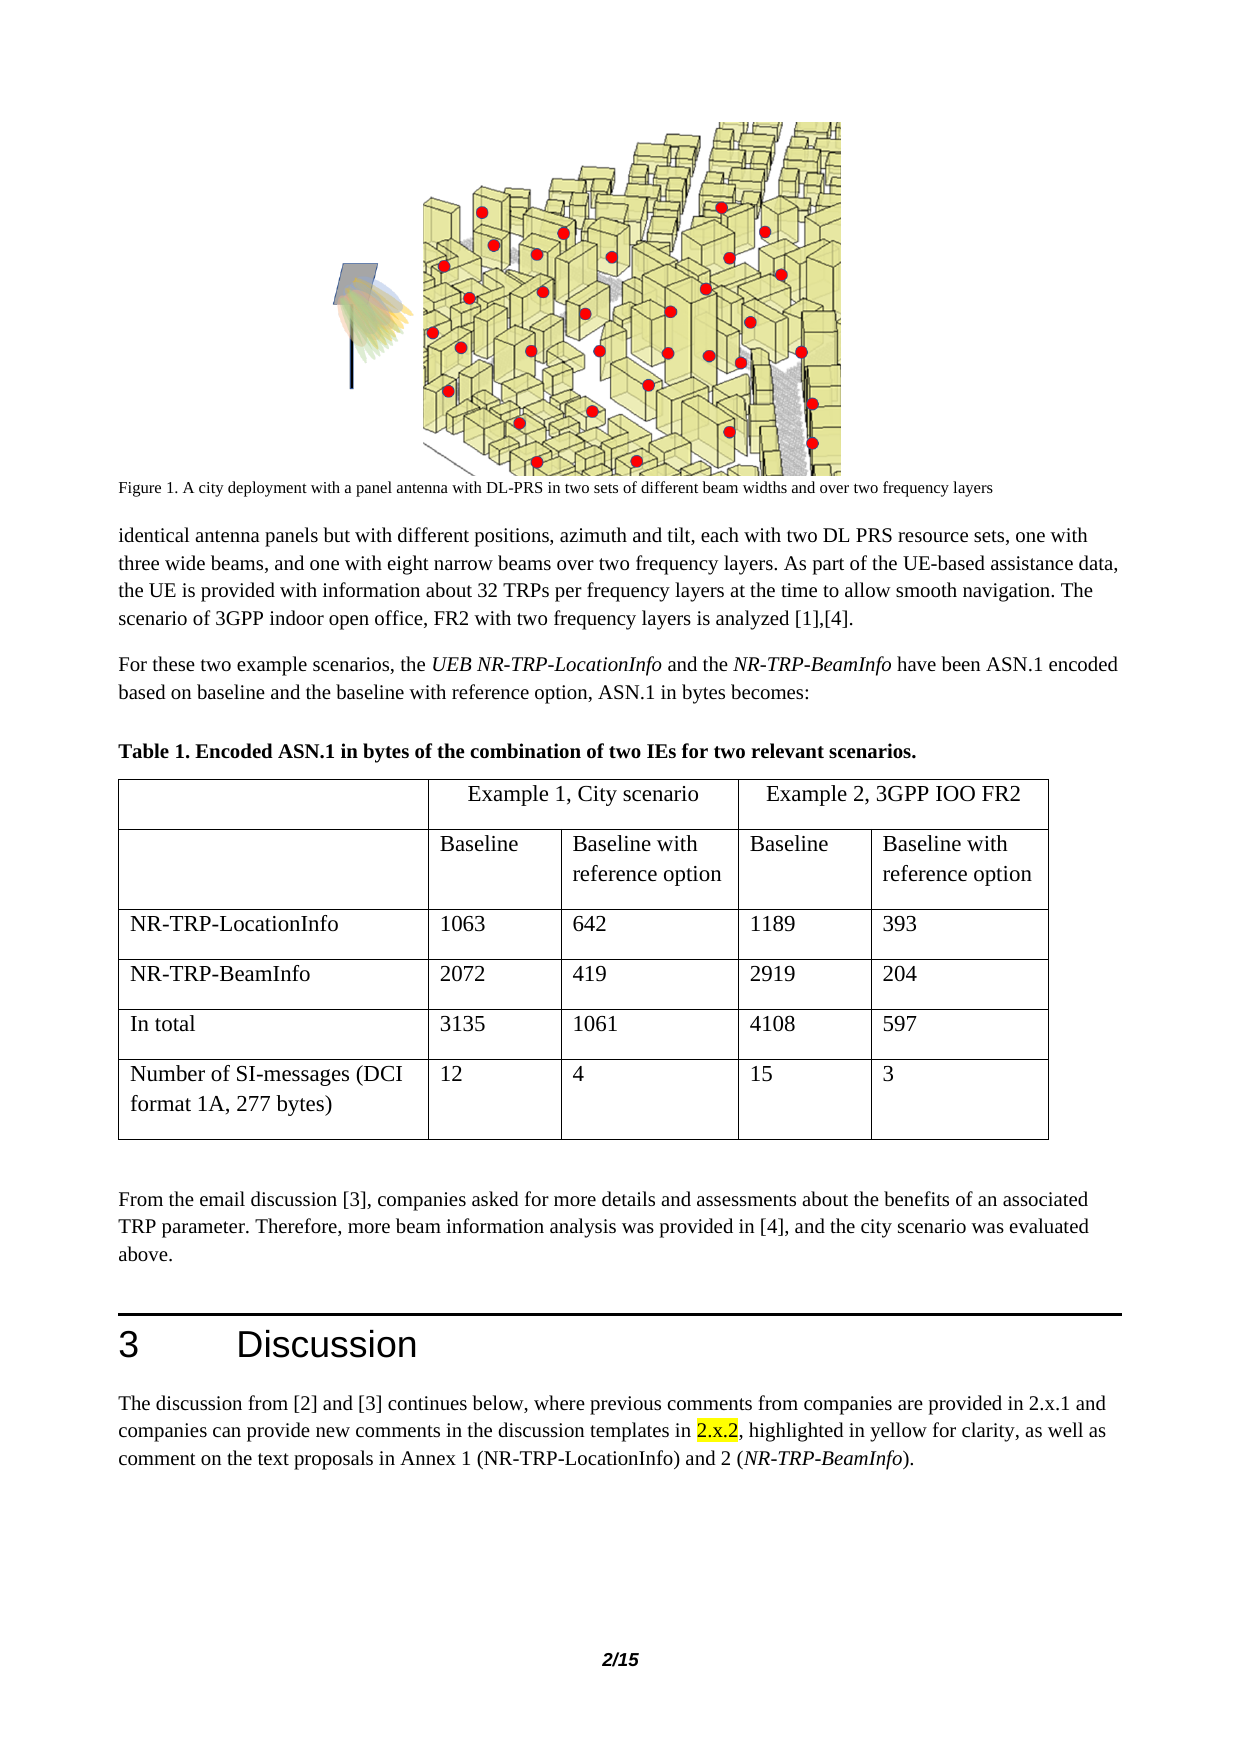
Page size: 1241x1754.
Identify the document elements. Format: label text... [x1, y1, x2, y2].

table_cell Baseline with reference option [562, 830, 738, 909]
text From the email discussion [3], companies asked for more details and assessments about the benefits of an associated TRP parameter. Therefore, more beam information analysis was provided in [4], and the city scenario was evaluated above. [118, 1186, 1122, 1266]
table_cell 1063 [429, 910, 561, 959]
table_cell NR-TRP-LocationInfo [119, 910, 428, 959]
table_cell 1061 [562, 1010, 738, 1059]
table_cell 3 [872, 1060, 1048, 1139]
table_cell 3135 [429, 1010, 561, 1059]
table_cell 419 [562, 960, 738, 1009]
text The discussion from [2] and [3] continues below, where previous comments from companies are provided in 2.x.1 and companies can provide new comments in the discussion templates in 2.x.2, highlighted in yellow for clarity, as well as comment on the text proposals in Annex 1 (NR-TRP-LocationInfo) and 2 (NR-TRP-BeamInfo). [118, 1391, 1122, 1470]
picture [332, 122, 841, 476]
table_cell 12 [429, 1060, 561, 1139]
table_cell 2919 [739, 960, 871, 1009]
table_cell NR-TRP-BeamInfo [119, 960, 428, 1009]
table_cell 642 [562, 910, 738, 959]
table_cell Baseline [429, 830, 561, 909]
table_header Example 2, 3GPP IOO FR2 [739, 780, 1048, 829]
table_cell In total [119, 1010, 428, 1059]
table_header Example 1, City scenario [429, 780, 738, 829]
table_cell 204 [872, 960, 1048, 1009]
table_header [119, 780, 428, 829]
table_cell 393 [872, 910, 1048, 959]
table_cell 597 [872, 1010, 1048, 1059]
table_cell Baseline with reference option [872, 830, 1048, 909]
table_header Figure 1. A city deployment with a panel antenna with DL-PRS in two sets of different beam widths and over two frequency layers [107, 113, 1110, 519]
subtitle 3 Discussion [118, 1316, 1122, 1366]
table_cell 1189 [739, 910, 871, 959]
table_cell 4 [562, 1060, 738, 1139]
table_cell Baseline [739, 830, 871, 909]
table_cell Number of SI-messages (DCI format 1A, 277 bytes) [119, 1060, 428, 1139]
table_cell 4108 [739, 1010, 871, 1059]
table_cell 2072 [429, 960, 561, 1009]
table_cell 15 [739, 1060, 871, 1139]
text Table 1. Encoded ASN.1 in bytes of the combination of two IEs for two relevant scenarios. [118, 738, 1122, 763]
text For these two example scenarios, the UEB NR-TRP-LocationInfo and the NR-TRP-BeamInfo have been ASN.1 encoded based on baseline and the baseline with reference option, ASN.1 in bytes becomes: [118, 652, 1122, 704]
table_cell [119, 830, 428, 909]
